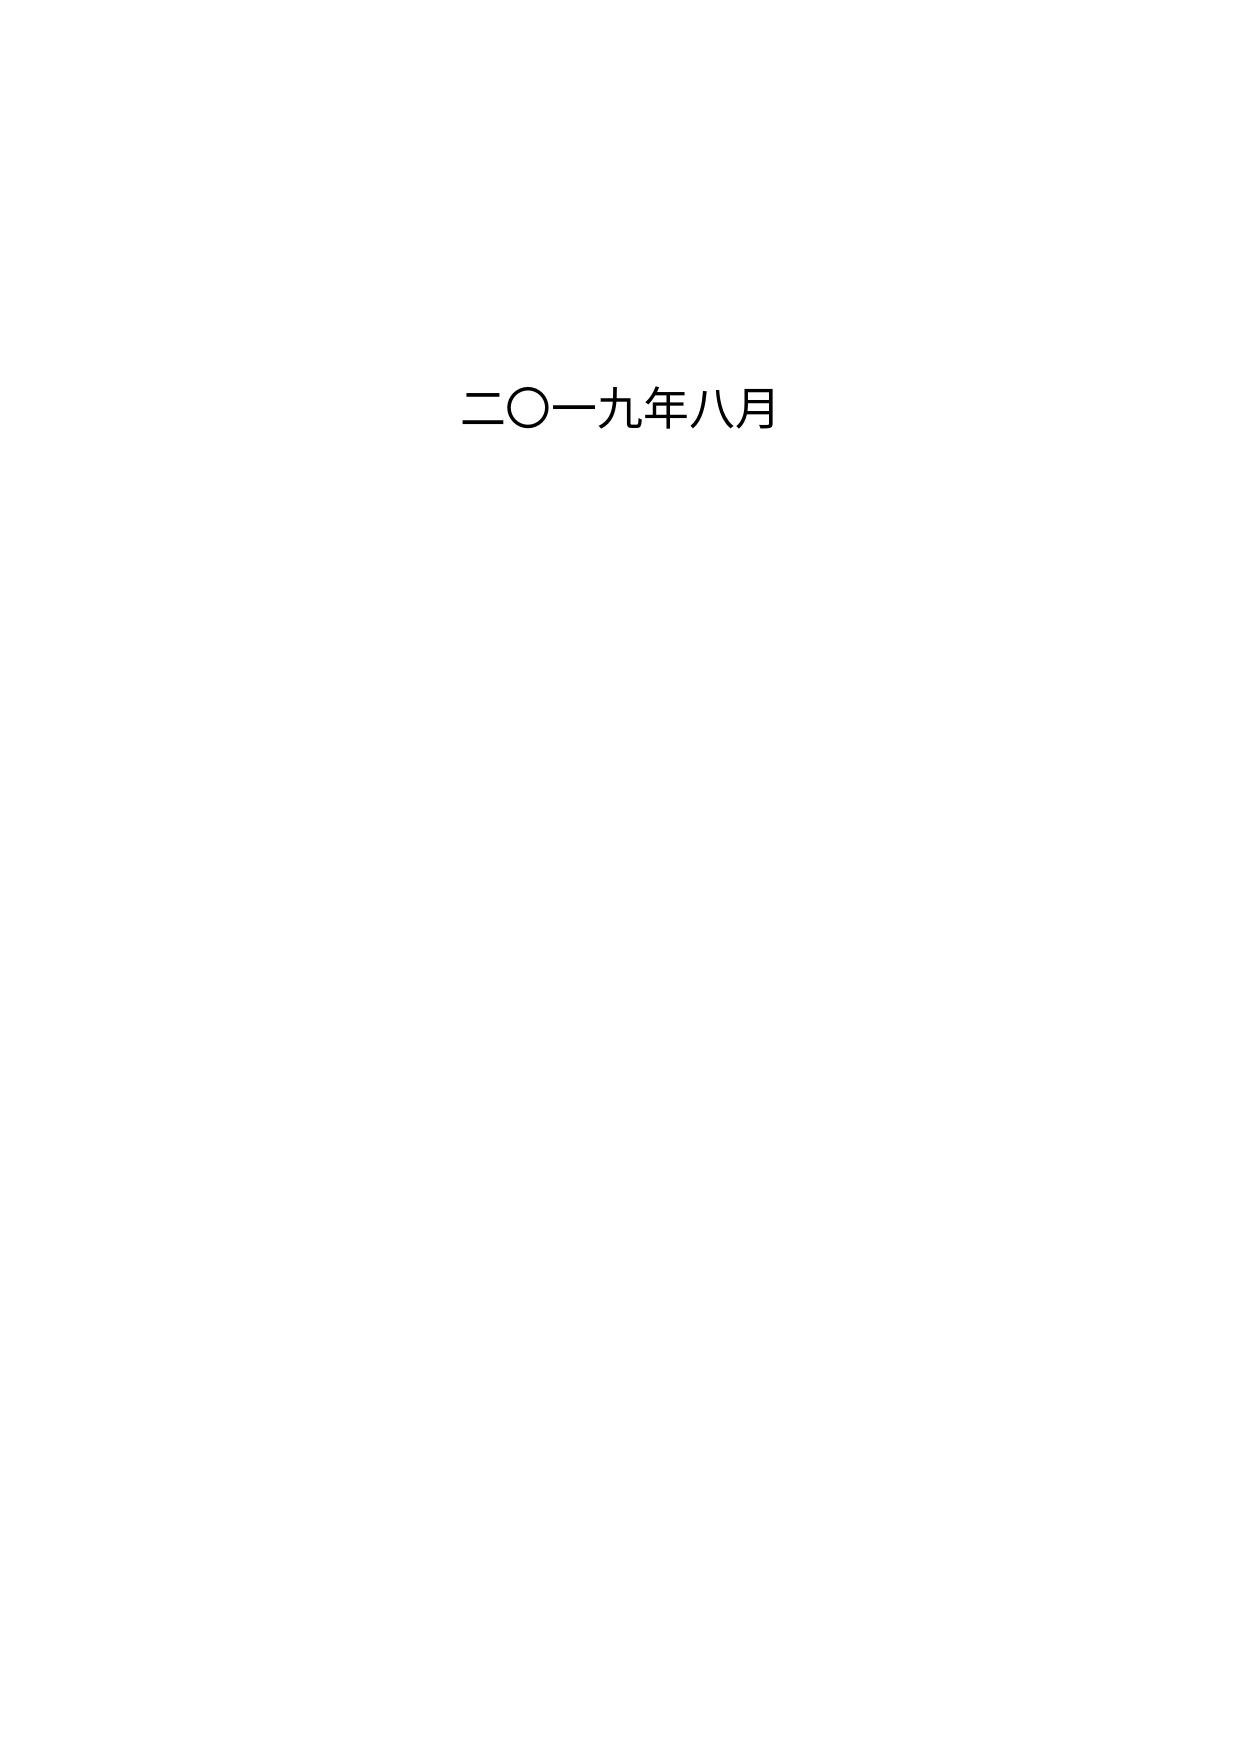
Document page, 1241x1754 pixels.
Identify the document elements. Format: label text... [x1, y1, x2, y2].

text 二〇一九年八月 [187, 357, 1053, 454]
